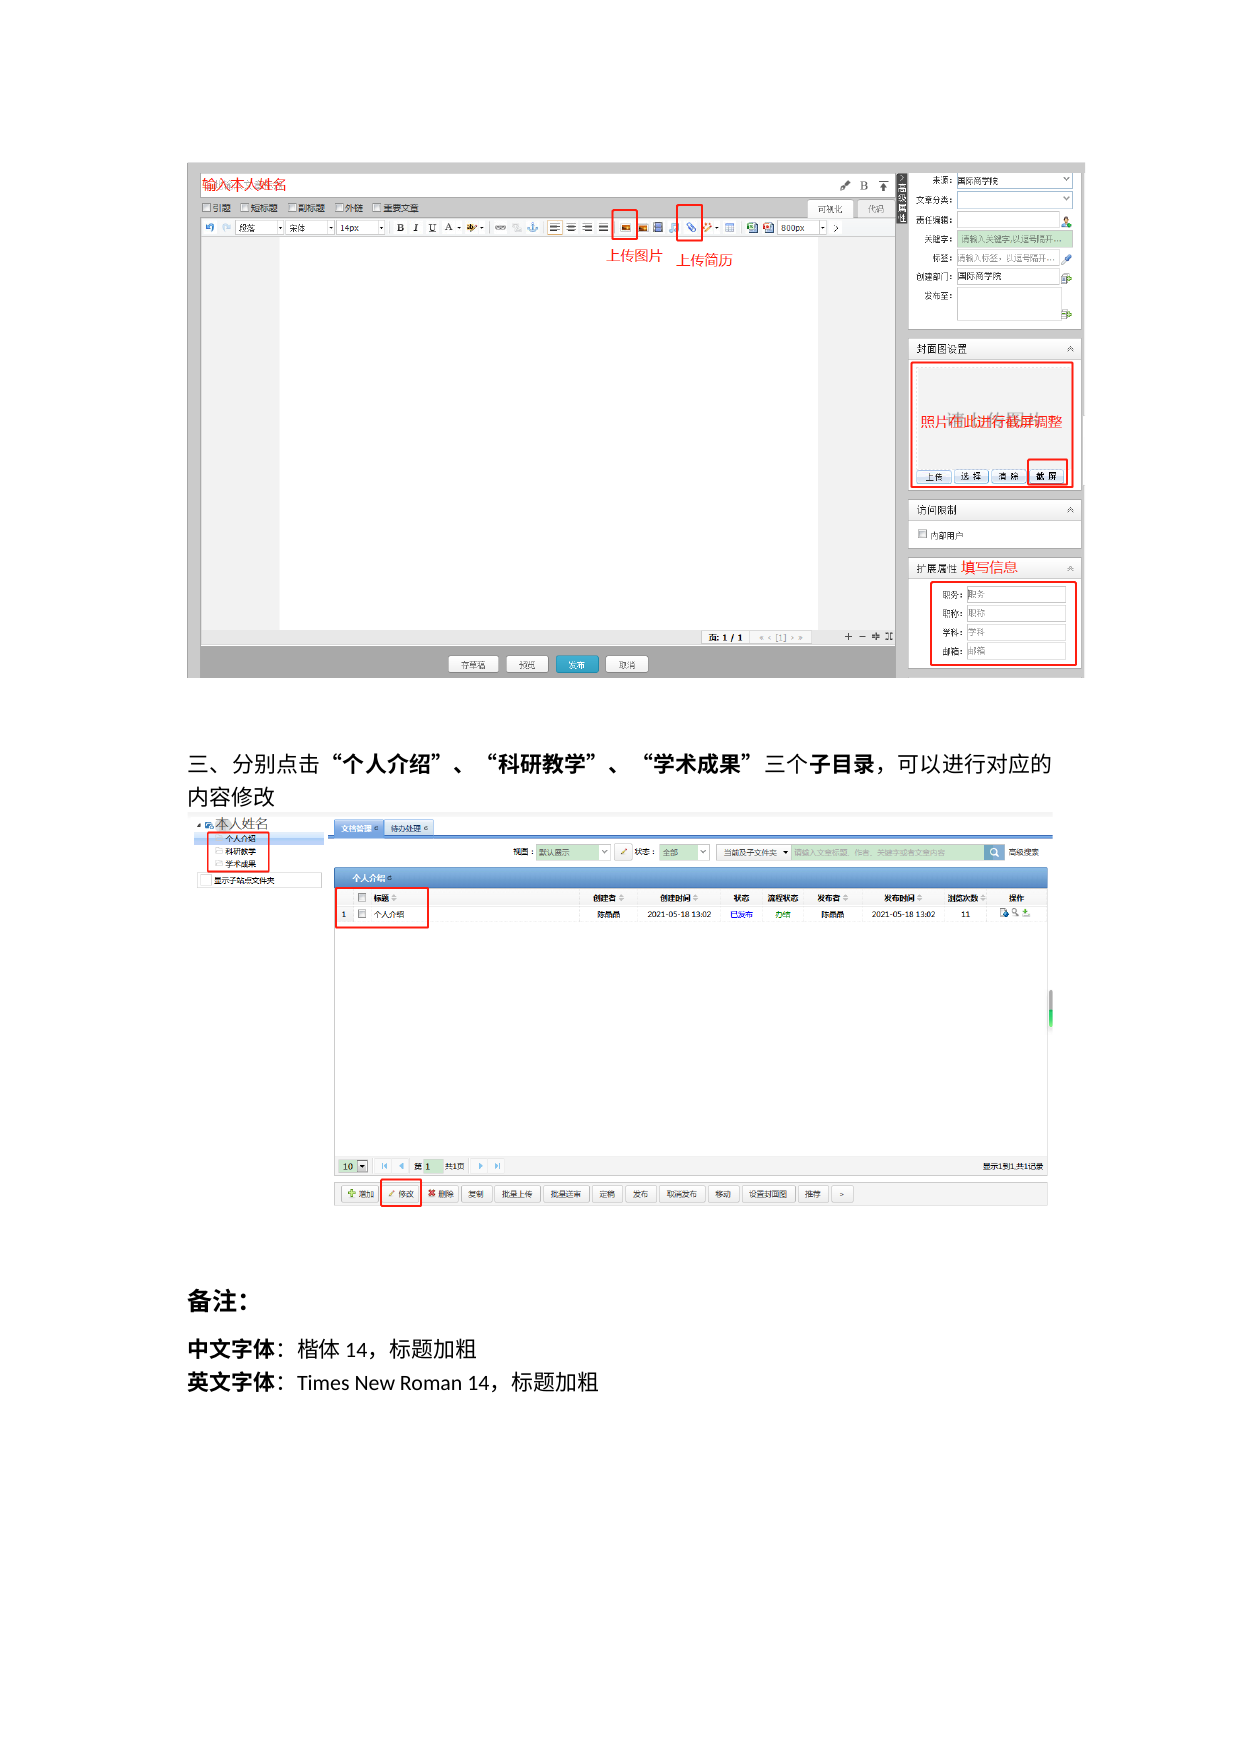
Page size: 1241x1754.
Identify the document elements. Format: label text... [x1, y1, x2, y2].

text 中文字体：楷体14，标题加粗 [187, 1332, 1053, 1364]
picture [187, 162, 1085, 678]
text 英文字体：Times New Roman 14，标题加粗 [187, 1364, 1053, 1397]
text 备注： [187, 1267, 1053, 1332]
text 三、分别点击“个人介绍”、“科研教学”、“学术成果”三个子目录，可以进行对应的内容修改 [187, 747, 1053, 812]
picture [187, 812, 1053, 1209]
